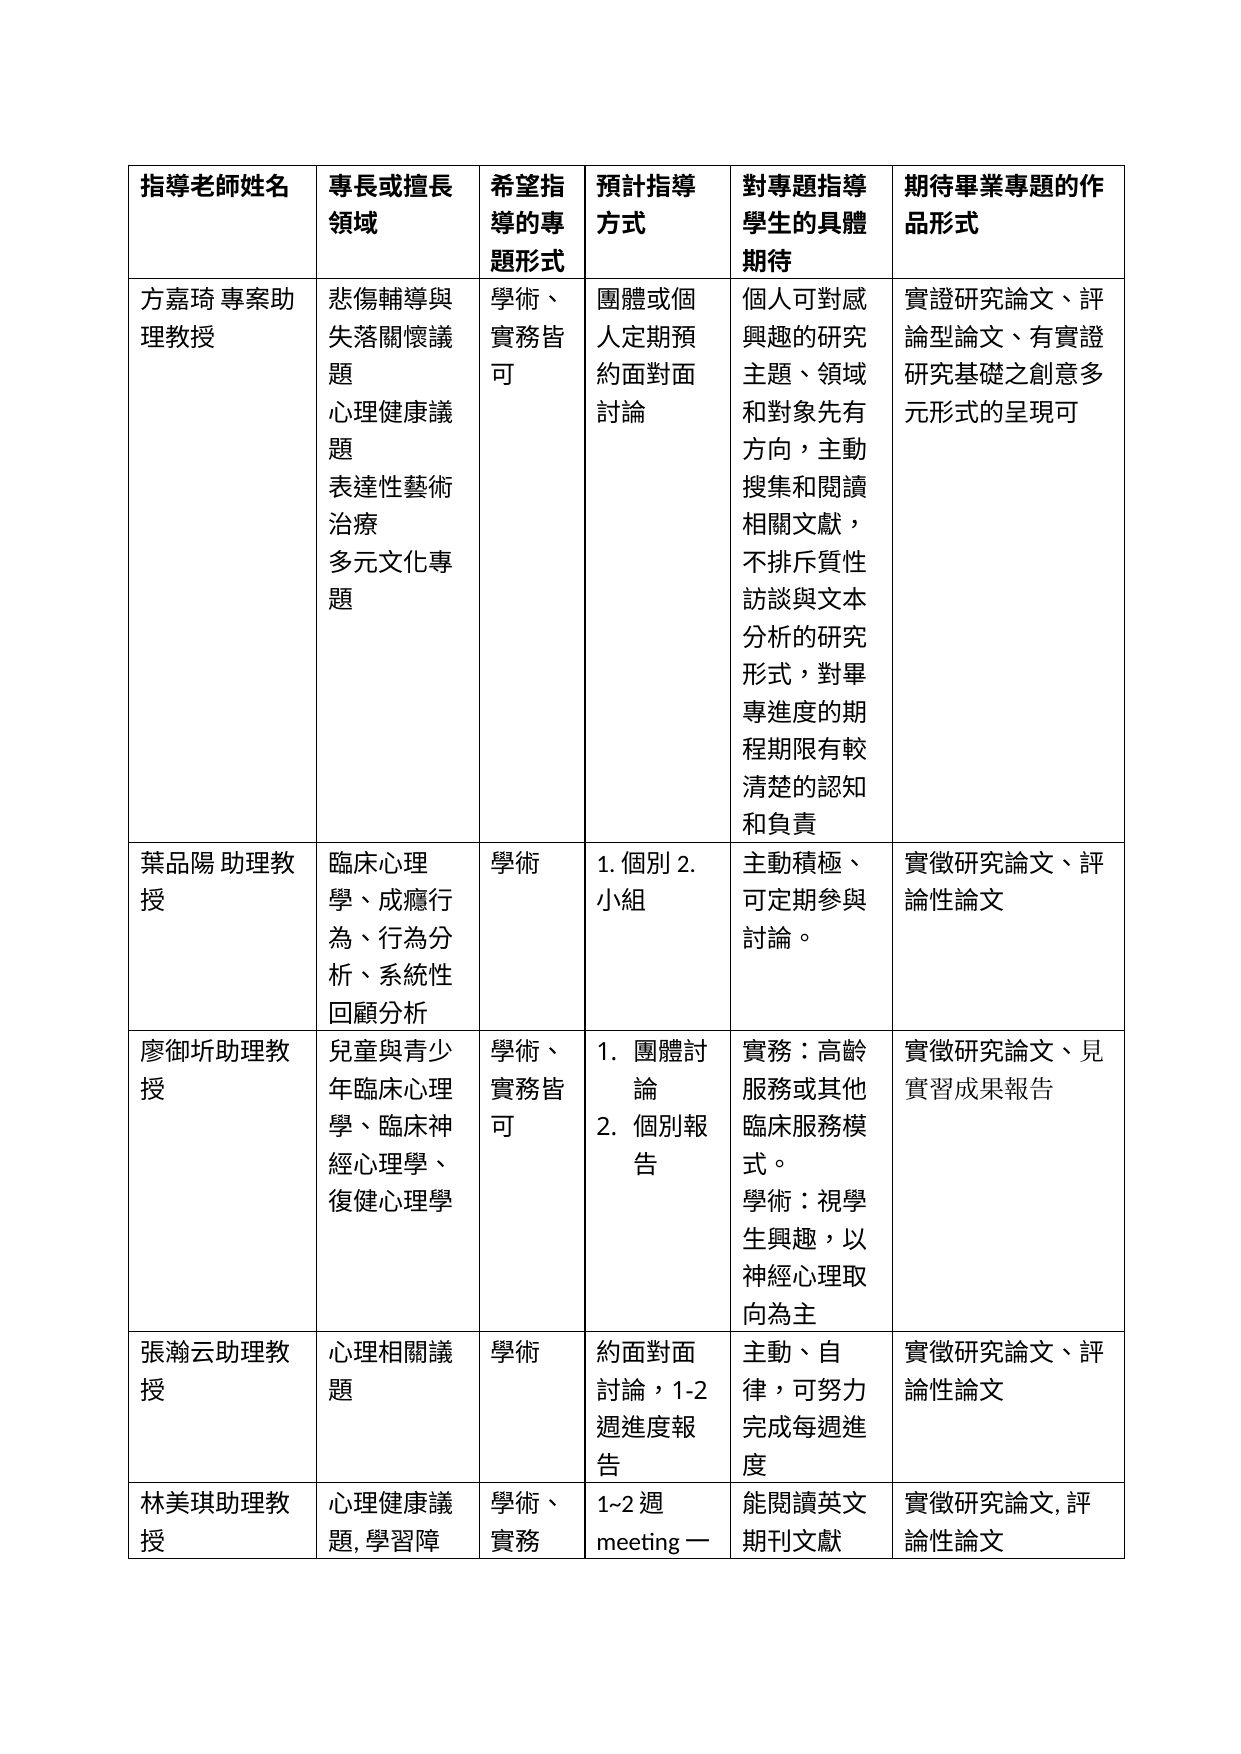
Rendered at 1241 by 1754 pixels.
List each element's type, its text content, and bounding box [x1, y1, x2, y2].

table_cell 學術、實務皆可 [480, 1031, 584, 1331]
table_cell 學術 [480, 1332, 584, 1482]
table_cell 林美琪助理教授 [129, 1483, 316, 1558]
table_cell 張瀚云助理教授 [129, 1332, 316, 1482]
table_cell 能閱讀英文期刊文獻 [731, 1483, 892, 1558]
table_header 預計指導方式 [586, 166, 730, 278]
table_cell 團體或個人定期預約面對面討論 [586, 279, 730, 842]
table_cell 悲傷輔導與失落關懷議題 心理健康議題 表達性藝術治療 多元文化專題 [317, 279, 479, 842]
table_cell 學術、實務皆可 [480, 279, 584, 842]
table_header 專長或擅長領域 [317, 166, 479, 278]
table_cell 實證研究論文、評論型論文、有實證研究基礎之創意多元形式的呈現可 [893, 279, 1124, 842]
table_cell 約面對面討論，1-2週進度報告 [586, 1332, 730, 1482]
table_header 期待畢業專題的作品形式 [893, 166, 1124, 278]
table_cell 實務：高齡服務或其他臨床服務模式。 學術：視學生興趣，以神經心理取向為主 [731, 1031, 892, 1331]
table_cell 實徵研究論文, 評論性論文 [893, 1483, 1124, 1558]
table_cell 學術 [480, 843, 584, 1030]
table_cell 兒童與青少年臨床心理學、臨床神經心理學、復健心理學 [317, 1031, 479, 1331]
table_cell 廖御圻助理教授 [129, 1031, 316, 1331]
table_cell 個人可對感興趣的研究主題、領域和對象先有方向，主動搜集和閱讀相關文獻，不排斥質性訪談與文本分析的研究形式，對畢專進度的期程期限有較清楚的認知和負責 [731, 279, 892, 842]
table_cell 實徵研究論文、評論性論文 [893, 843, 1124, 1030]
table_cell 心理相關議題 [317, 1332, 479, 1482]
table_cell 學術、實務 [480, 1483, 584, 1558]
table_header 指導老師姓名 [129, 166, 316, 278]
table_cell 1~2週meeting一次，報告進度與困難，參與討論。 [586, 1483, 730, 1558]
table_header 希望指導的專題形式 [480, 166, 584, 278]
table_cell 實徵研究論文、評論性論文 [893, 1332, 1124, 1482]
table_cell 團體討論 個別報告 [586, 1031, 730, 1331]
table_cell 葉品陽 助理教授 [129, 843, 316, 1030]
table_cell 實徵研究論文、見實習成果報告 [893, 1031, 1124, 1331]
table_cell 主動積極、可定期參與討論。 [731, 843, 892, 1030]
table_cell 臨床心理學、成癮行為、行為分析、系統性回顧分析 [317, 843, 479, 1030]
table_cell 方嘉琦 專案助理教授 [129, 279, 316, 842]
table_cell 1. 個別 2. 小組 [586, 843, 730, 1030]
table_cell 心理健康議題, 學習障礙、跨文化評估適應、心理評估 [317, 1483, 479, 1558]
table_header 對專題指導學生的具體期待 [731, 166, 892, 278]
table_cell 主動、自律，可努力完成每週進度 [731, 1332, 892, 1482]
